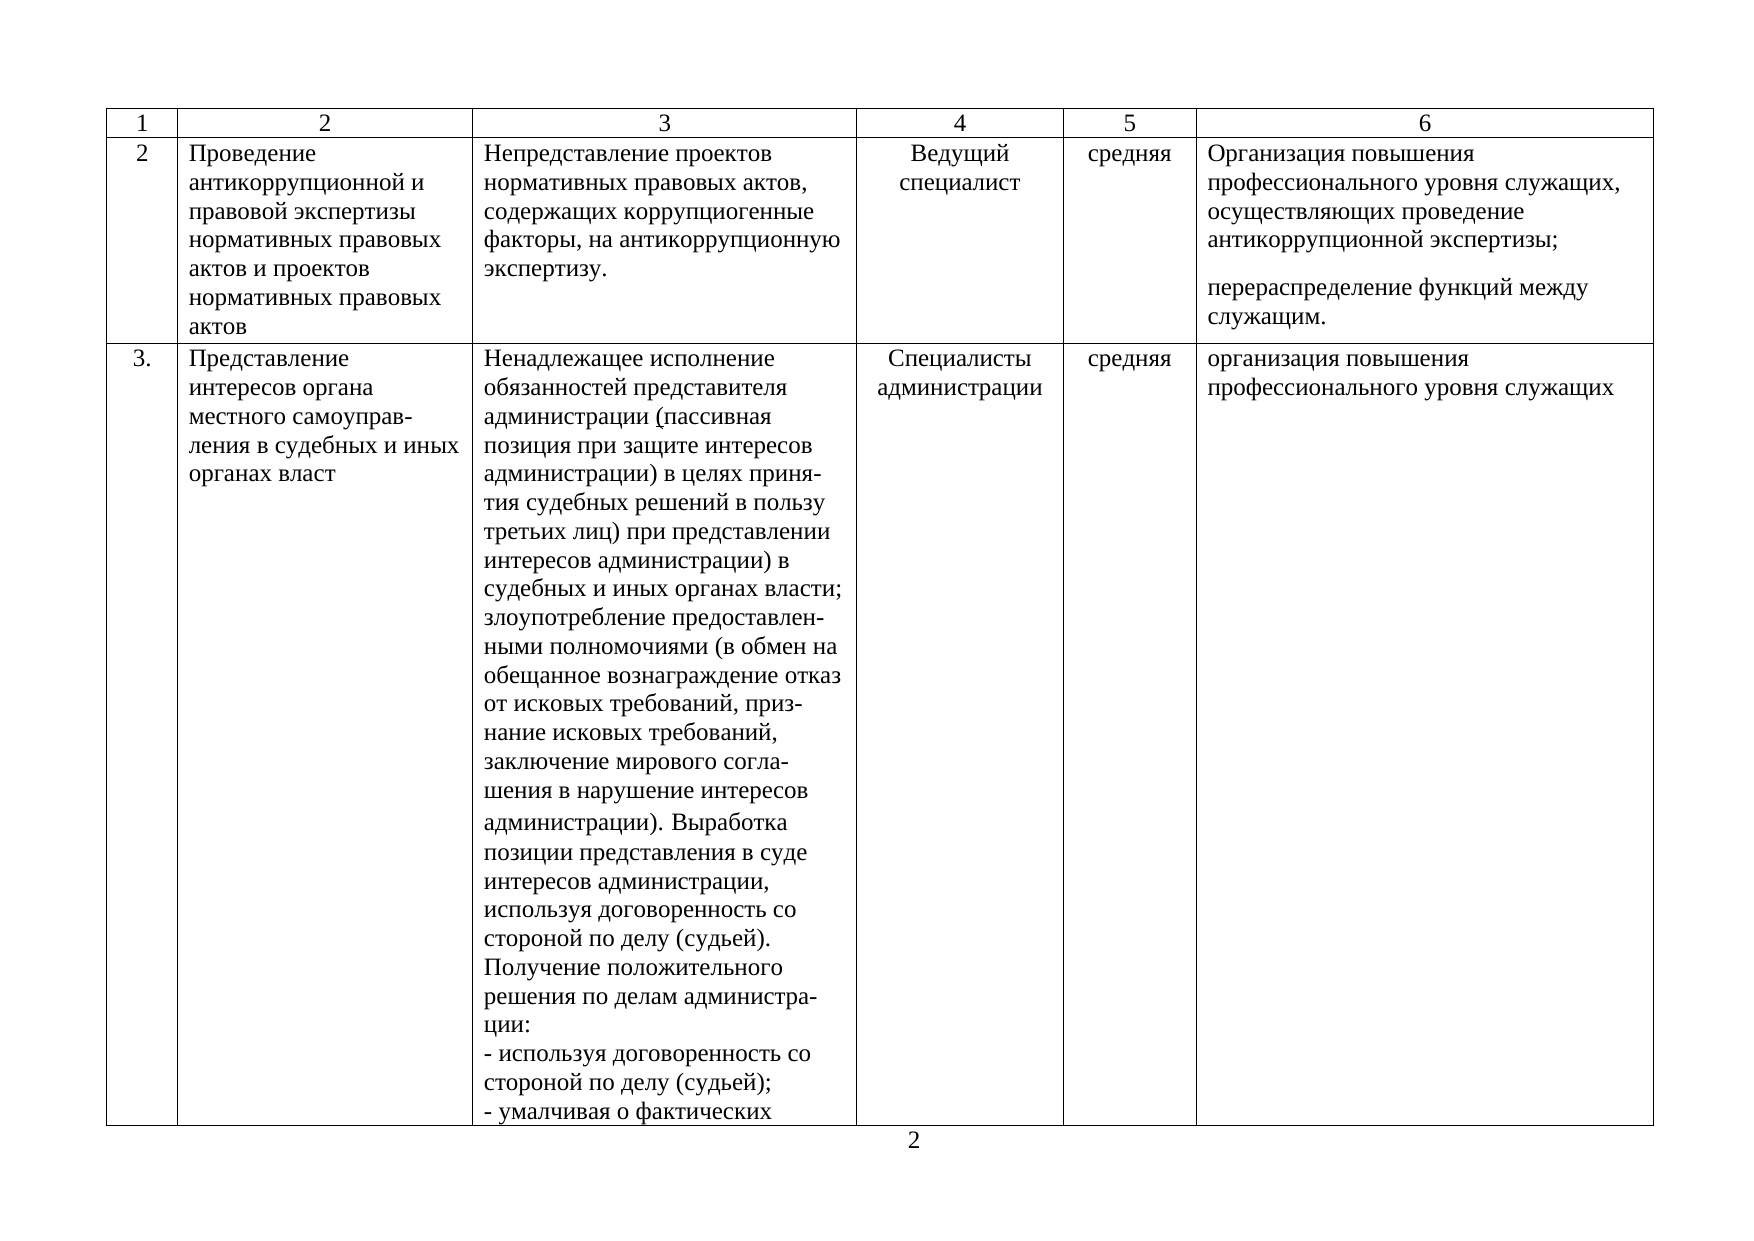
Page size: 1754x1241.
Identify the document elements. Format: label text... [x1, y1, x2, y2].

table_cell Ведущий специалист [857, 138, 1063, 342]
table_cell средняя [1064, 344, 1196, 1124]
table_cell Проведение антикоррупционной и правовой экспертизы нормативных правовых актов и проектов нормативных правовых актов [178, 138, 472, 342]
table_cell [1197, 344, 1653, 1124]
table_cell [473, 344, 856, 1124]
table_header 6 [1197, 109, 1653, 137]
table_cell 3. [107, 344, 177, 1124]
table_cell Непредставление проектов нормативных правовых актов, содержащих коррупциогенные факторы, на антикоррупционную экспертизу. [473, 138, 856, 342]
table_cell Организация повышения профессионального уровня служащих, осуществляющих проведение антикоррупционной экспертизы; перераспределение функций между служащим. [1197, 138, 1653, 342]
table_header 3 [473, 109, 856, 137]
table_header 4 [857, 109, 1063, 137]
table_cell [178, 344, 472, 1124]
table_header 5 [1064, 109, 1196, 137]
table_cell Специалисты администрации [857, 344, 1063, 1124]
table_cell 2 [107, 138, 177, 342]
table_header 2 [178, 109, 472, 137]
table_header 1 [107, 109, 177, 137]
table_cell средняя [1064, 138, 1196, 342]
